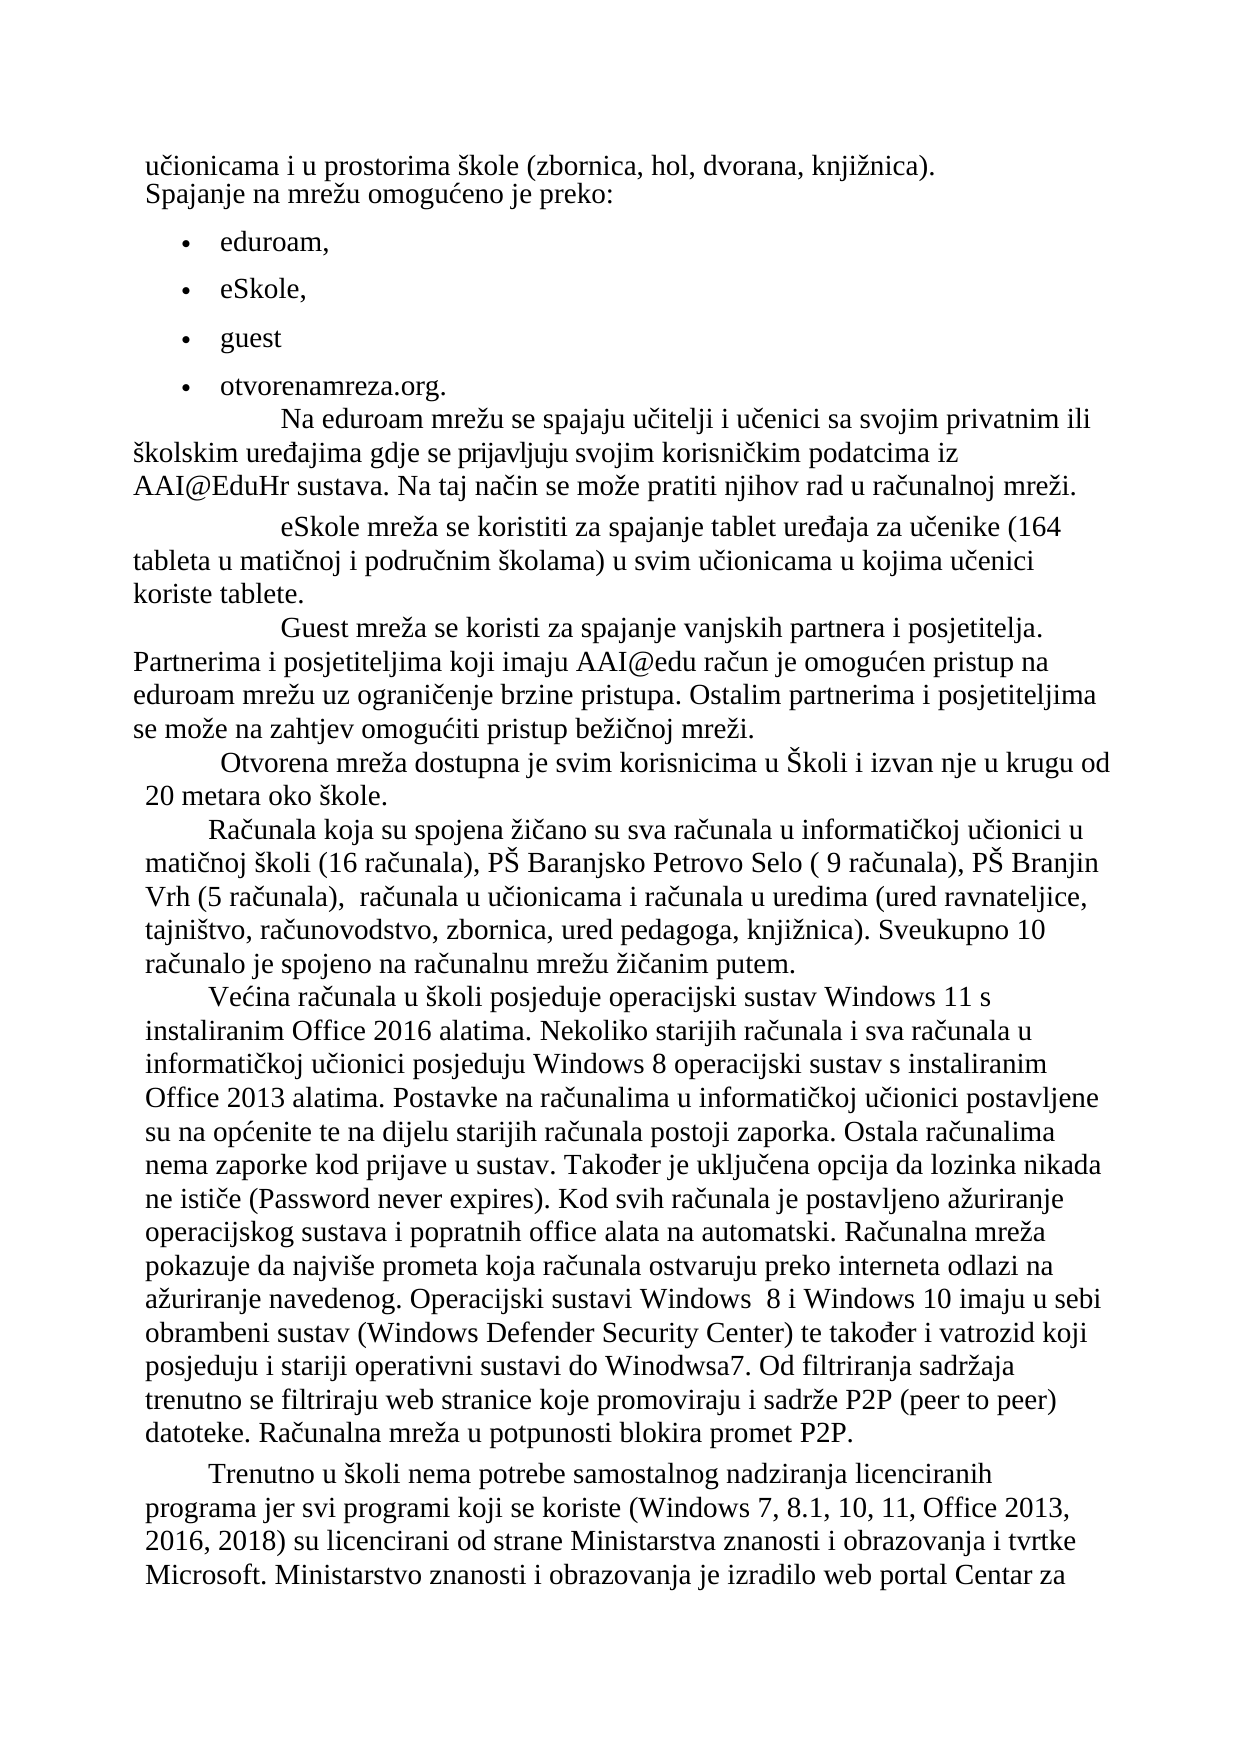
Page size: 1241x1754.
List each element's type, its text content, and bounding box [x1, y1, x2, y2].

text Spajanje na mrežu omogućeno je preko: [145, 181, 1123, 209]
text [145, 1456, 1111, 1591]
text Računala koja su spojena žičano su sva računala u informatičkoj učionici u matičnoj školi (16 računala), PŠ Baranjsko Petrovo Selo ( 9 računala), PŠ Branjin Vrh (5 računala), računala u učionicama i računala u uredima (ured ravnateljice, tajništvo, računovodstvo, zbornica, ured pedagoga, knjižnica). Sveukupno 10 računalo je spojeno na računalnu mrežu žičanim putem. [145, 812, 1111, 979]
text Većina računala u školi posjeduje operacijski sustav Windows 11 s instaliranim Office 2016 alatima. Nekoliko starijih računala i sva računala u informatičkoj učionici posjeduju Windows 8 operacijski sustav s instaliranim Office 2013 alatima. Postavke na računalima u informatičkoj učionici postavljene su na općenite te na dijelu starijih računala postoji zaporka. Ostala računalima nema zaporke kod prijave u sustav. Također je uključena opcija da lozinka nikada ne ističe (Password never expires). Kod svih računala je postavljeno ažuriranje operacijskog sustava i popratnih office alata na automatski. Računalna mreža pokazuje da najviše prometa koja računala ostvaruju preko interneta odlazi na ažuriranje navedenog. Operacijski sustavi Windows 8 i Windows 10 imaju u sebi obrambeni sustav (Windows Defender Security Center) te također i vatrozid koji posjeduju i stariji operativni sustavi do Winodwsa7. Od filtriranja sadržaja trenutno se filtriraju web stranice koje promoviraju i sadrže P2P (peer to peer) datoteke. Računalna mreža u potpunosti blokira promet P2P. [145, 979, 1111, 1449]
list eSkole mreža se koristiti za spajanje tablet uređaja za učenike (164 tableta u matičnoj i područnim školama) u svim učionicama u kojima učenici koriste tablete. [133, 509, 1111, 610]
list Guest mreža se koristi za spajanje vanjskih partnera i posjetitelja. Partnerima i posjetiteljima koji imaju AAI@edu račun je omogućen pristup na eduroam mrežu uz ograničenje brzine pristupa. Ostalim partnerima i posjetiteljima se može na zahtjev omogućiti pristup bežičnoj mreži. [133, 610, 1111, 744]
list otvorenamreza.org. [182, 368, 1123, 401]
list eSkole, [182, 272, 1123, 305]
list eduroam, [182, 224, 1123, 257]
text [145, 148, 1111, 181]
list Na eduroam mrežu se spajaju učitelji i učenici sa svojim privatnim ili školskim uređajima gdje se prijavljuju svojim korisničkim podatcima iz AAI@EduHr sustava. Na taj način se može pratiti njihov rad u računalnoj mreži. [133, 401, 1111, 502]
list Otvorena mreža dostupna je svim korisnicima u Školi i izvan nje u krugu od 20 metara oko škole. [145, 745, 1111, 812]
list guest [182, 320, 1123, 353]
